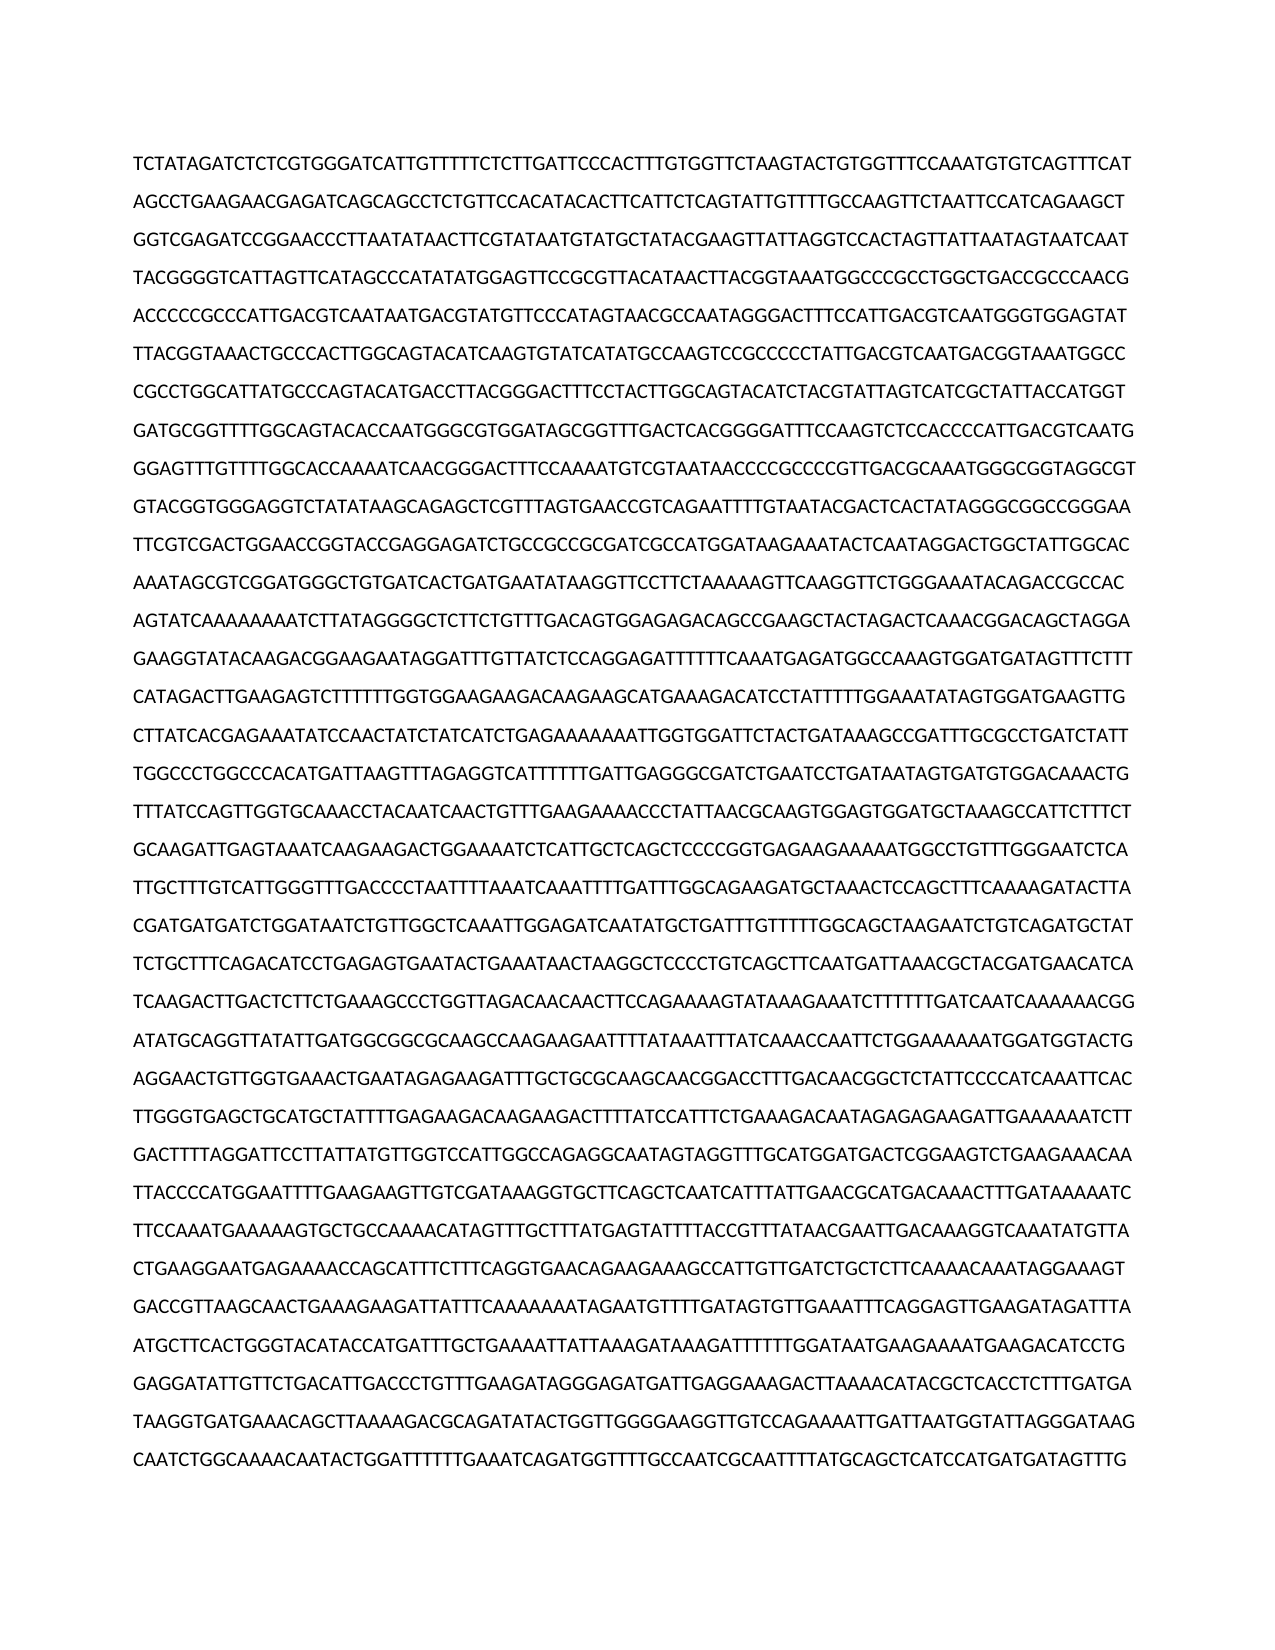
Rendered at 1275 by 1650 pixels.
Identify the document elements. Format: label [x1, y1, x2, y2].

text [133, 150, 1137, 1472]
